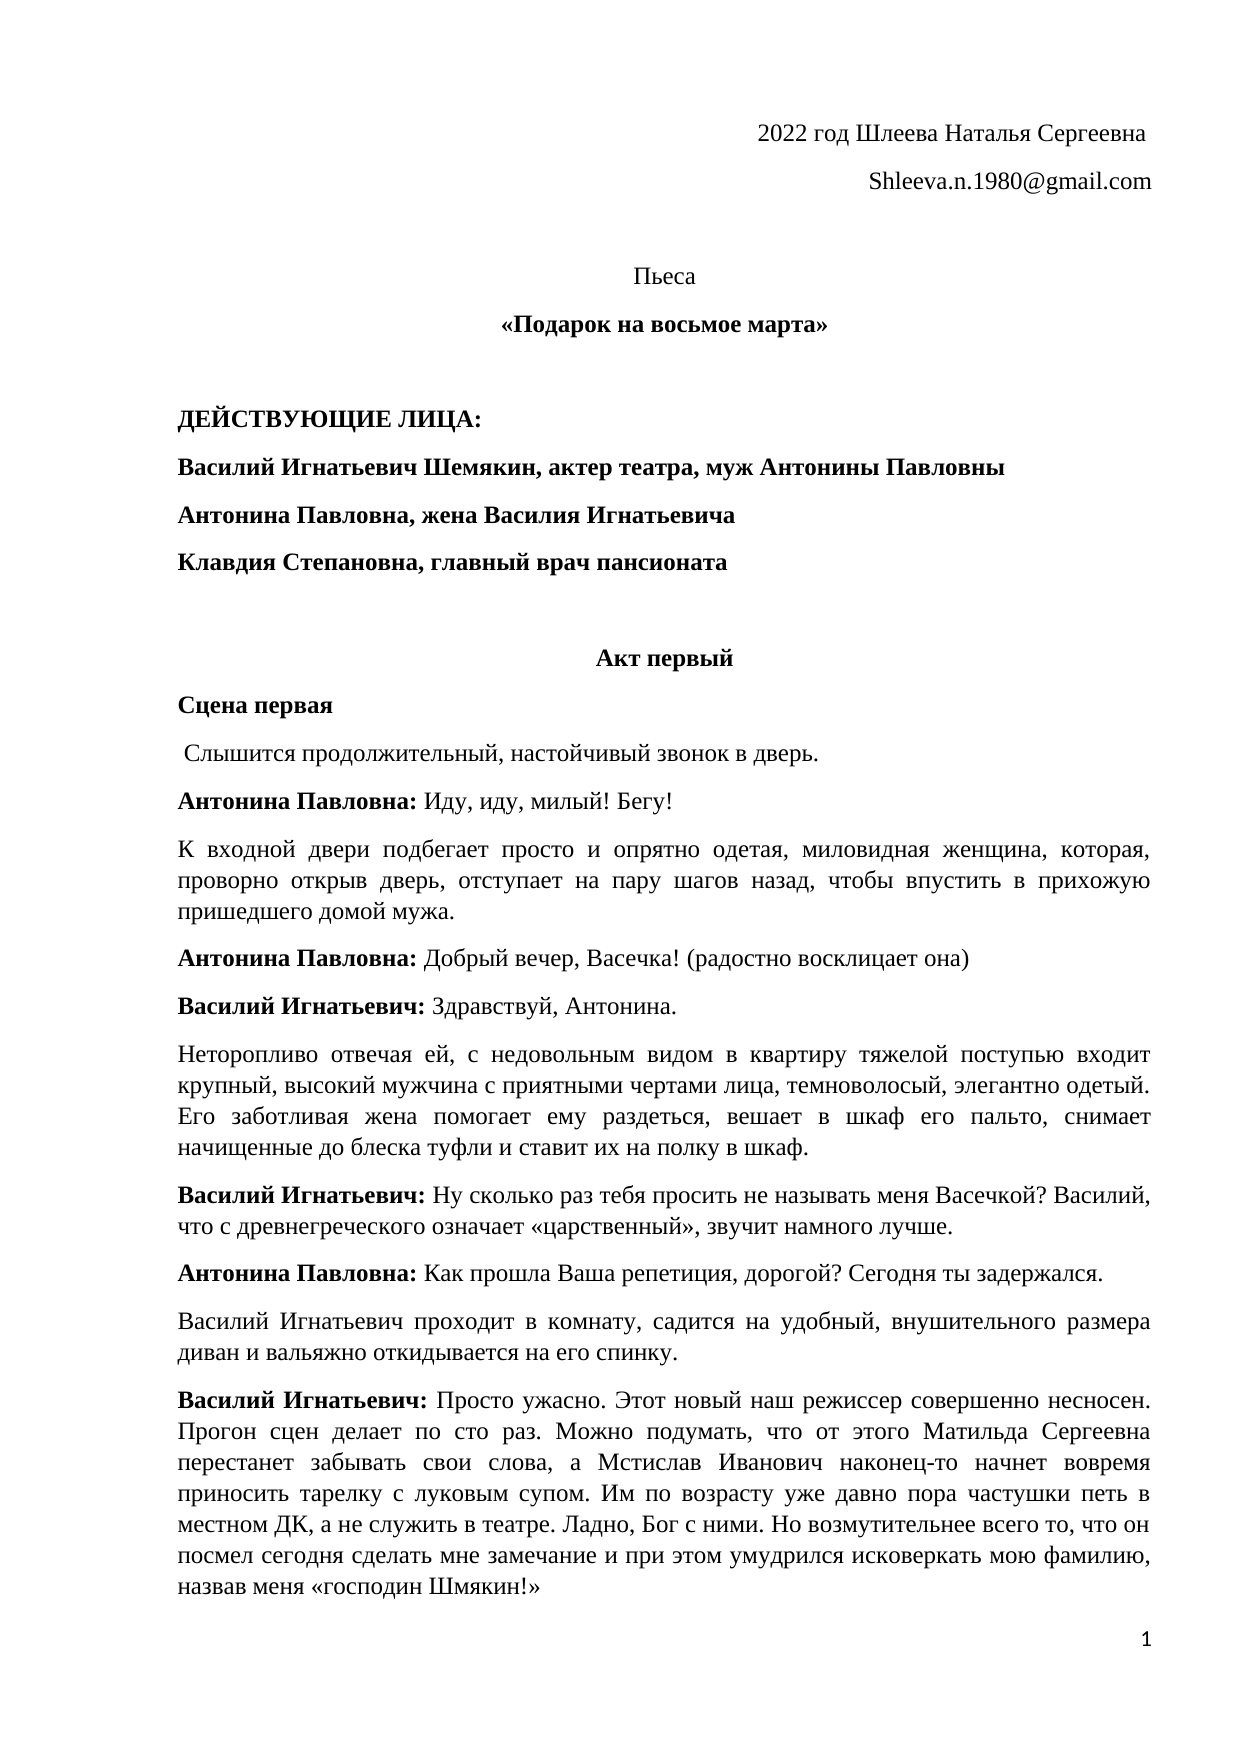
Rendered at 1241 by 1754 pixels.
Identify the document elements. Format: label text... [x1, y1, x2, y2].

text Антонина Павловна: Как прошла Ваша репетиция, дорогой? Сегодня ты задержался. [177, 1258, 1152, 1287]
text Василий Игнатьевич проходит в комнату, садится на удобный, внушительного размера диван и вальяжно откидывается на его спинку. [177, 1306, 1152, 1366]
text Василий Игнатьевич Шемякин, актер театра, муж Антонины Павловны [177, 452, 1152, 481]
text ДЕЙСТВУЮЩИЕ ЛИЦА: [177, 404, 1152, 433]
text К входной двери подбегает просто и опрятно одетая, миловидная женщина, которая, проворно открыв дверь, отступает на пару шагов назад, чтобы впустить в прихожую пришедшего домой мужа. [177, 834, 1152, 924]
text «Подарок на восьмое марта» [177, 309, 1152, 338]
text Антонина Павловна: Иду, иду, милый! Бегу! [177, 786, 1152, 815]
text Василий Игнатьевич: Ну сколько раз тебя просить не называть меня Васечкой? Василий, что с древнегреческого означает «царственный», звучит намного лучше. [177, 1180, 1152, 1239]
text 2022 год Шлеева Наталья Сергеевна [177, 118, 1152, 147]
text Акт первый [177, 643, 1152, 672]
text Василий Игнатьевич: Просто ужасно. Этот новый наш режиссер совершенно несносен. Прогон сцен делает по сто раз. Можно подумать, что от этого Матильда Сергеевна перестанет забывать свои слова, а Мстислав Иванович наконец-то начнет вовремя приносить тарелку с луковым супом. Им по возрасту уже давно пора частушки петь в местном ДК, а не служить в театре. Ладно, Бог с ними. Но возмутительнее всего то, что он посмел сегодня сделать мне замечание и при этом умудрился исковеркать мою фамилию, назвав меня «господин Шмякин!» [177, 1385, 1152, 1600]
text Василий Игнатьевич: Здравствуй, Антонина. [177, 991, 1152, 1020]
text Клавдия Степановна, главный врач пансионата [177, 547, 1152, 576]
text Неторопливо отвечая ей, с недовольным видом в квартиру тяжелой поступью входит крупный, высокий мужчина с приятными чертами лица, темноволосый, элегантно одетый. Его заботливая жена помогает ему раздеться, вешает в шкаф его пальто, снимает начищенные до блеска туфли и ставит их на полку в шкаф. [177, 1039, 1152, 1161]
text Сцена первая [177, 691, 1152, 719]
text Антонина Павловна: Добрый вечер, Васечка! (радостно восклицает она) [177, 943, 1152, 972]
text Антонина Павловна, жена Василия Игнатьевича [177, 500, 1152, 528]
text Слышится продолжительный, настойчивый звонок в дверь. [177, 738, 1152, 767]
text Пьеса [177, 261, 1152, 290]
text Shleeva.n.1980@gmail.com [177, 166, 1152, 194]
